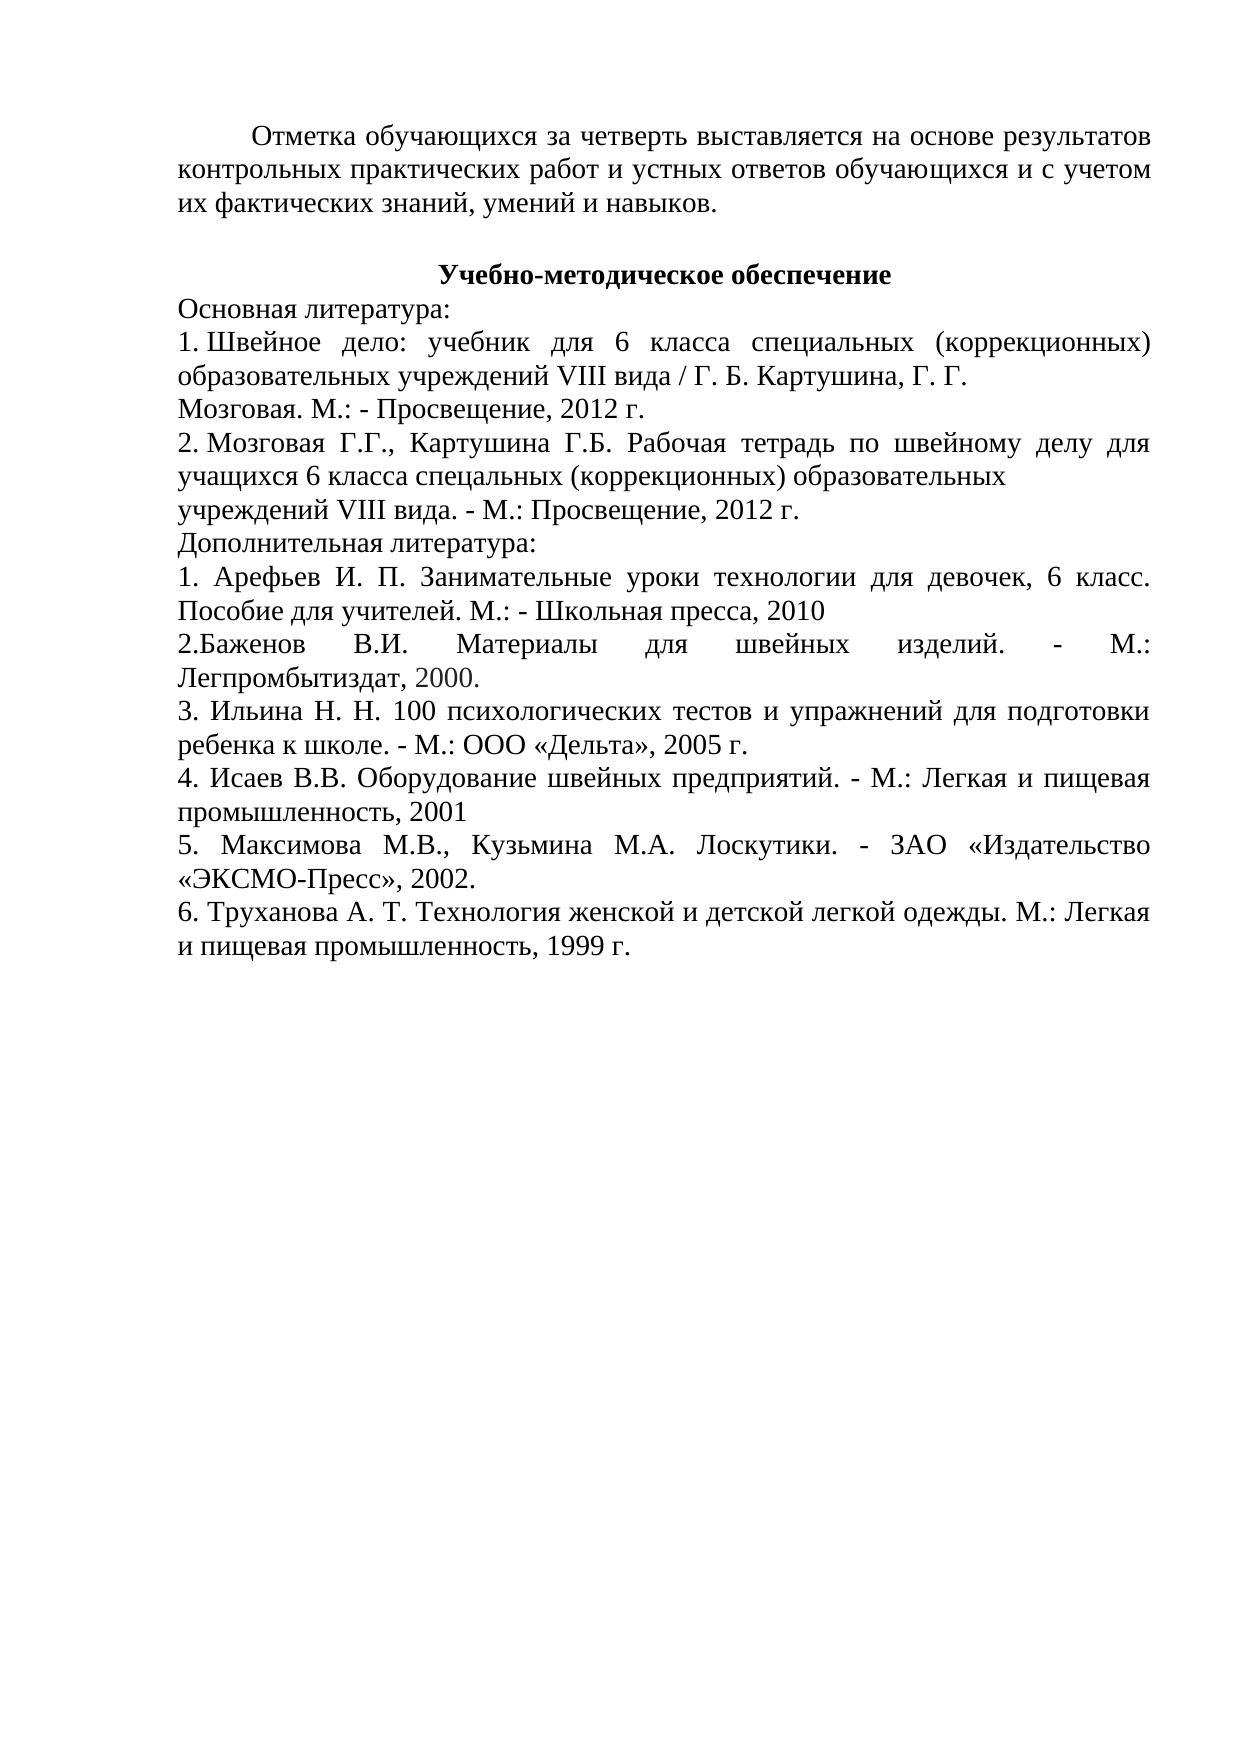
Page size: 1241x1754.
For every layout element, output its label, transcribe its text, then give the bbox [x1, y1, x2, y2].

text 2.Баженов В.И. Материалы для швейных изделий. - М.: Легпромбытиздат, 2000. [177, 626, 1152, 693]
text Отметка обучающихся за четверть выставляется на основе результатов контрольных практических работ и устных ответов обучающихся и с учетом их фактических знаний, умений и навыков. [177, 118, 1152, 219]
text 5. Максимова М.В., Кузьмина М.А. Лоскутики. - ЗАО «Издательство «ЭКСМО-Пресс», 2002. [177, 827, 1152, 894]
text Учебно-методическое обеспечение [177, 257, 1152, 291]
text 1. Швейное дело: учебник для 6 класса специальных (коррекционных) образовательных учреждений VIII вида / Г. Б. Картушина, Г. Г. [177, 324, 1152, 391]
text 4. Исаев В.В. Оборудование швейных предприятий. - М.: Легкая и пищевая промышленность, 2001 [177, 760, 1152, 827]
text 2. Мозговая Г.Г., Картушина Г.Б. Рабочая тетрадь по швейному делу для учащихся 6 класса спецальных (коррекционных) образовательных [177, 425, 1152, 492]
text Мозговая. М.: - Просвещение, 2012 г. [177, 391, 1152, 425]
text 1. Арефьев И. П. Занимательные уроки технологии для девочек, 6 класс. Пособие для учителей. М.: - Школьная пресса, 2010 [177, 559, 1152, 626]
text 6. Труханова А. Т. Технология женской и детской легкой одежды. М.: Легкая и пищевая промышленность, 1999 г. [177, 894, 1152, 962]
text Дополнительная литература: [177, 526, 1152, 559]
text 3. Ильина Н. Н. 100 психологических тестов и упражнений для подготовки ребенка к школе. - М.: ООО «Дельта», 2005 г. [177, 693, 1152, 760]
text Основная литература: [177, 291, 1152, 324]
text учреждений VIII вида. - М.: Просвещение, 2012 г. [177, 492, 1152, 526]
